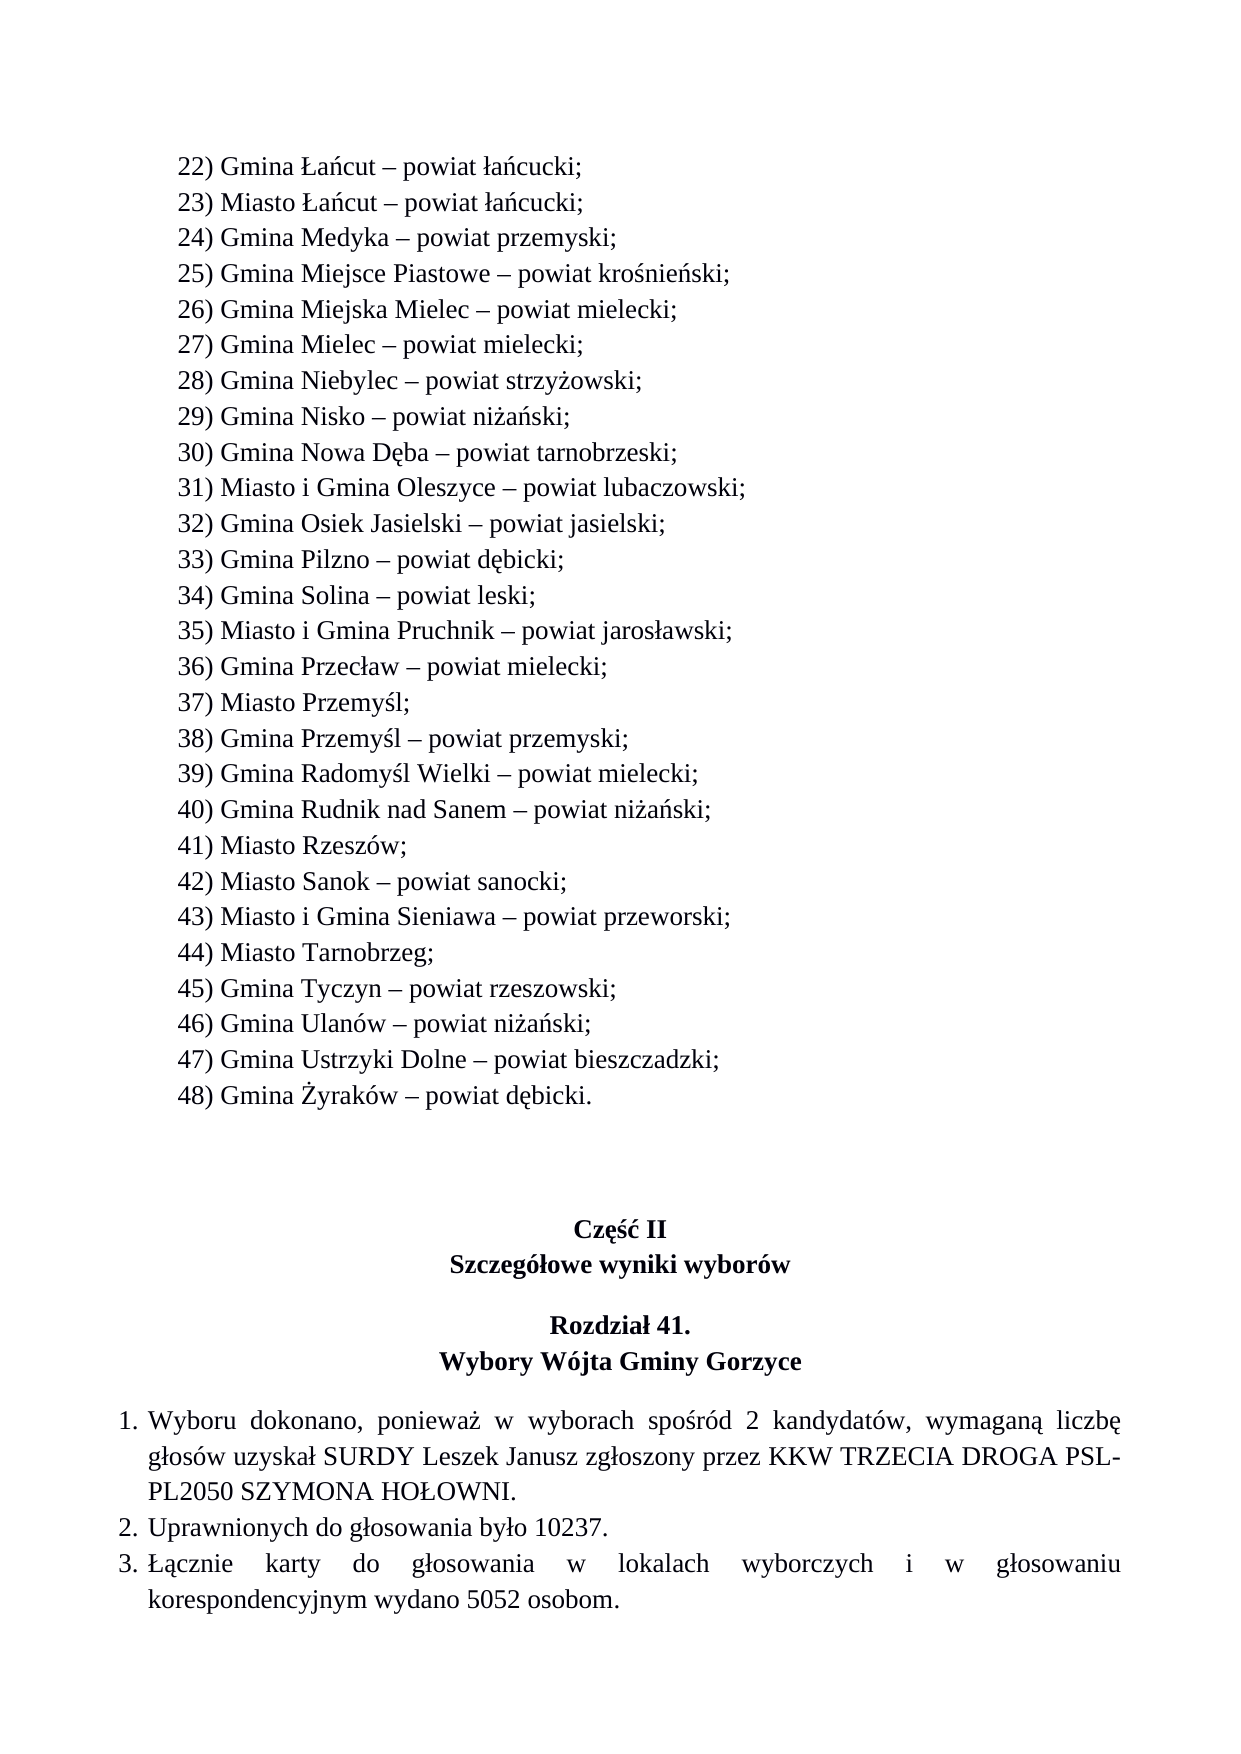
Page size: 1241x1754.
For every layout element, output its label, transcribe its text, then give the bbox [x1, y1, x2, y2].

text 33) Gmina Pilzno – powiat dębicki; [177, 543, 1122, 574]
text 43) Miasto i Gmina Sieniawa – powiat przeworski; [177, 900, 1122, 931]
text 40) Gmina Rudnik nad Sanem – powiat niżański; [177, 793, 1122, 824]
text 35) Miasto i Gmina Pruchnik – powiat jarosławski; [177, 614, 1122, 646]
text 31) Miasto i Gmina Oleszyce – powiat lubaczowski; [177, 472, 1122, 503]
text 26) Gmina Miejska Mielec – powiat mielecki; [177, 293, 1122, 324]
subtitle Część II Szczegółowe wyniki wyborów [118, 1213, 1122, 1279]
text 42) Miasto Sanok – powiat sanocki; [177, 864, 1122, 896]
text 22) Gmina Łańcut – powiat łańcucki; [177, 150, 1122, 181]
text 48) Gmina Żyraków – powiat dębicki. [177, 1079, 1122, 1110]
text 36) Gmina Przecław – powiat mielecki; [177, 650, 1122, 681]
text 34) Gmina Solina – powiat leski; [177, 579, 1122, 610]
text 41) Miasto Rzeszów; [177, 829, 1122, 860]
text 28) Gmina Niebylec – powiat strzyżowski; [177, 364, 1122, 396]
text 27) Gmina Mielec – powiat mielecki; [177, 329, 1122, 360]
text 39) Gmina Radomyśl Wielki – powiat mielecki; [177, 757, 1122, 788]
text 1. Wyboru dokonano, ponieważ w wyborach spośród 2 kandydatów, wymaganą liczbę głosów uzyskał SURDY Leszek Janusz zgłoszony przez KKW TRZECIA DROGA PSL-PL2050 SZYMONA HOŁOWNI. [118, 1404, 1122, 1507]
text Rozdział 41. Wybory Wójta Gminy Gorzyce [118, 1309, 1122, 1401]
text 38) Gmina Przemyśl – powiat przemyski; [177, 722, 1122, 753]
text 45) Gmina Tyczyn – powiat rzeszowski; [177, 972, 1122, 1003]
text 23) Miasto Łańcut – powiat łańcucki; [177, 186, 1122, 217]
text 3. Łącznie karty do głosowania w lokalach wyborczych i w głosowaniu korespondencyjnym wydano 5052 osobom. [118, 1547, 1122, 1614]
text 32) Gmina Osiek Jasielski – powiat jasielski; [177, 507, 1122, 538]
text 44) Miasto Tarnobrzeg; [177, 936, 1122, 967]
text 46) Gmina Ulanów – powiat niżański; [177, 1007, 1122, 1039]
text 2. Uprawnionych do głosowania było 10237. [118, 1511, 1122, 1542]
text 29) Gmina Nisko – powiat niżański; [177, 400, 1122, 431]
text 30) Gmina Nowa Dęba – powiat tarnobrzeski; [177, 436, 1122, 467]
text 25) Gmina Miejsce Piastowe – powiat krośnieński; [177, 257, 1122, 288]
text 24) Gmina Medyka – powiat przemyski; [177, 221, 1122, 253]
text 37) Miasto Przemyśl; [177, 686, 1122, 717]
text 47) Gmina Ustrzyki Dolne – powiat bieszczadzki; [177, 1043, 1122, 1074]
